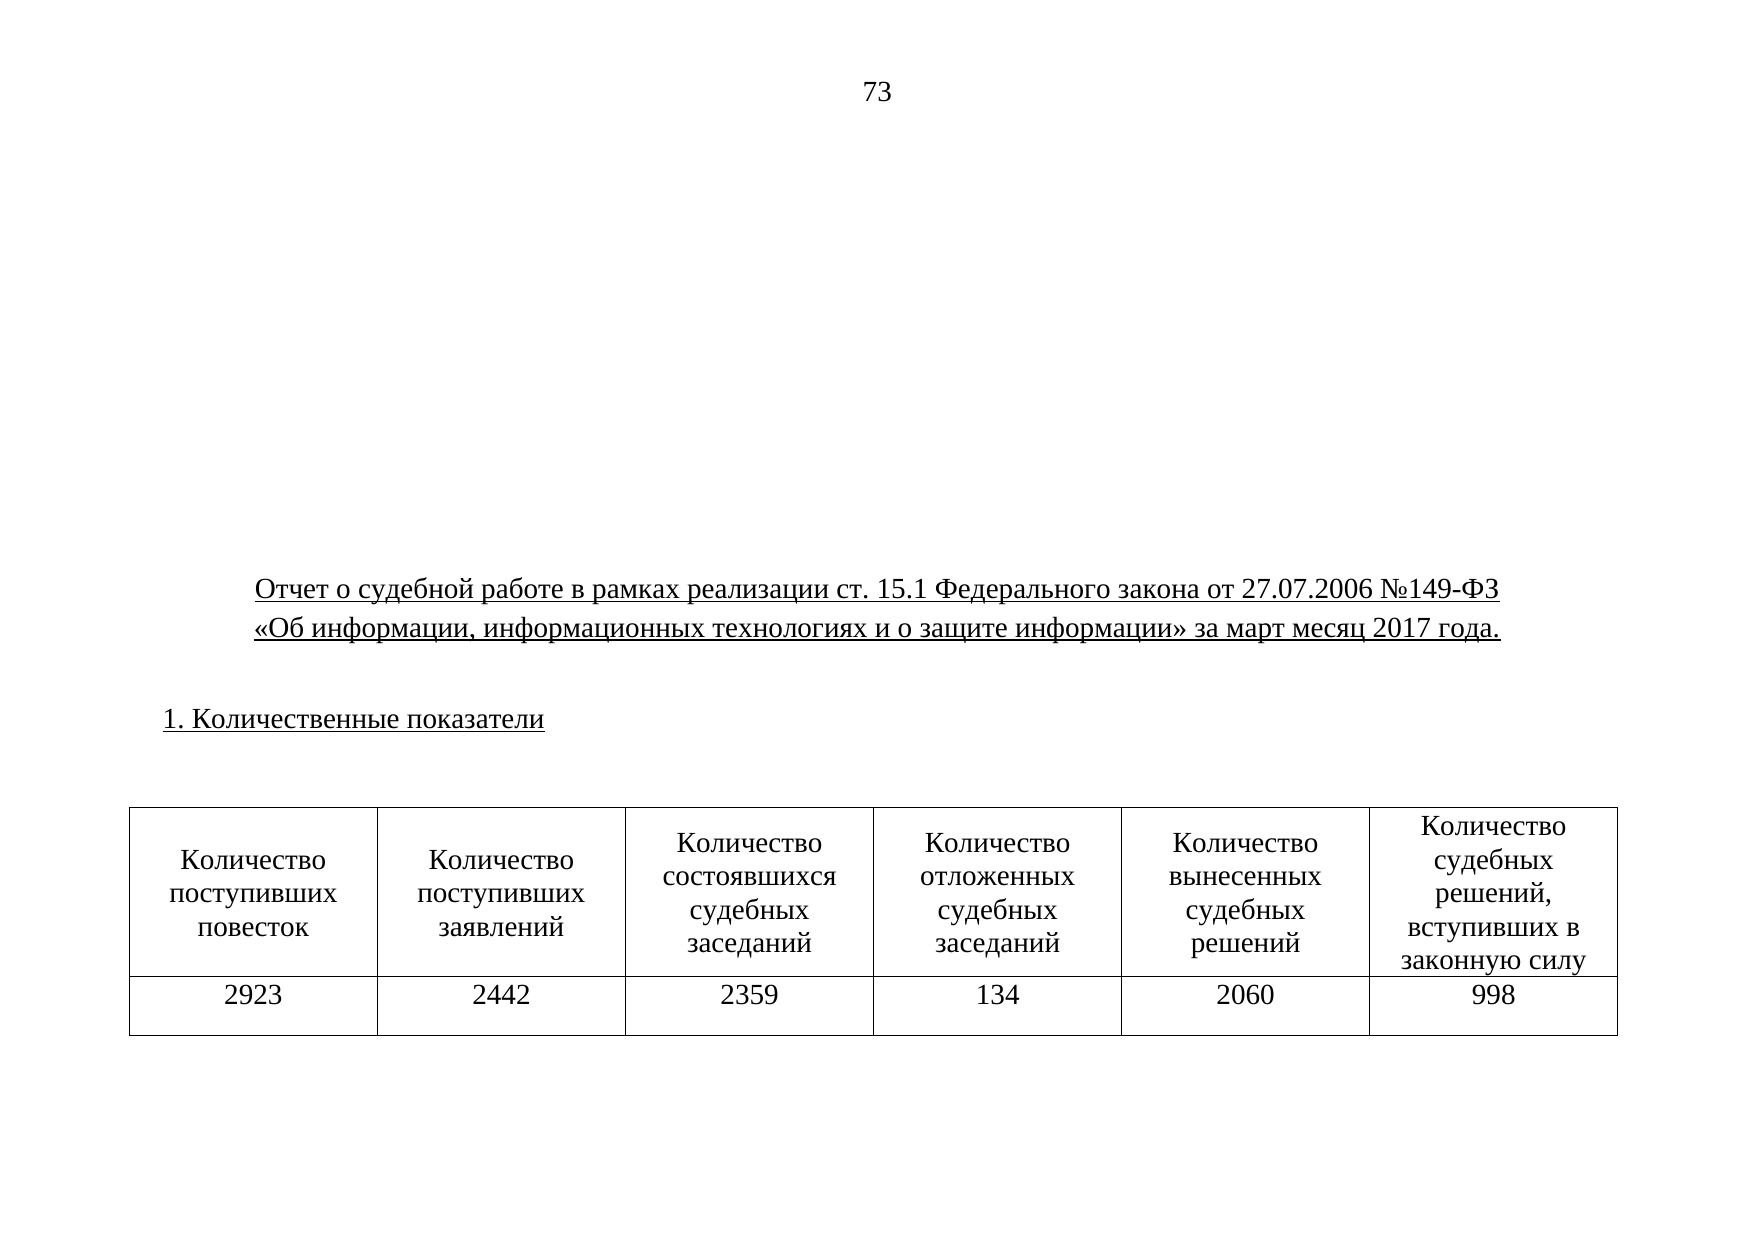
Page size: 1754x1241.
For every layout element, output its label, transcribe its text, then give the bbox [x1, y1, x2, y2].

table_header Количество состоявшихся судебных заседаний [626, 808, 873, 976]
table_header Количество судебных решений, вступивших в законную силу [1370, 808, 1617, 976]
text Отчет о судебной работе в рамках реализации ст. 15.1 Федерального закона от 27.07.2006 №149-ФЗ [89, 572, 1665, 605]
table_cell 2060 [1122, 977, 1369, 1035]
table_cell 998 [1370, 977, 1617, 1035]
table_cell 2359 [626, 977, 873, 1035]
table_header Количество поступивших заявлений [378, 808, 625, 976]
table_header Количество вынесенных судебных решений [1122, 808, 1369, 976]
text 1. Количественные показатели [89, 702, 1665, 735]
table_cell 2442 [378, 977, 625, 1035]
table_cell 134 [874, 977, 1121, 1035]
text «Об информации, информационных технологиях и о защите информации» за март месяц 2017 года. [89, 610, 1665, 644]
table_cell 2923 [130, 977, 377, 1035]
table_header Количество поступивших повесток [130, 808, 377, 976]
table_header Количество отложенных судебных заседаний [874, 808, 1121, 976]
